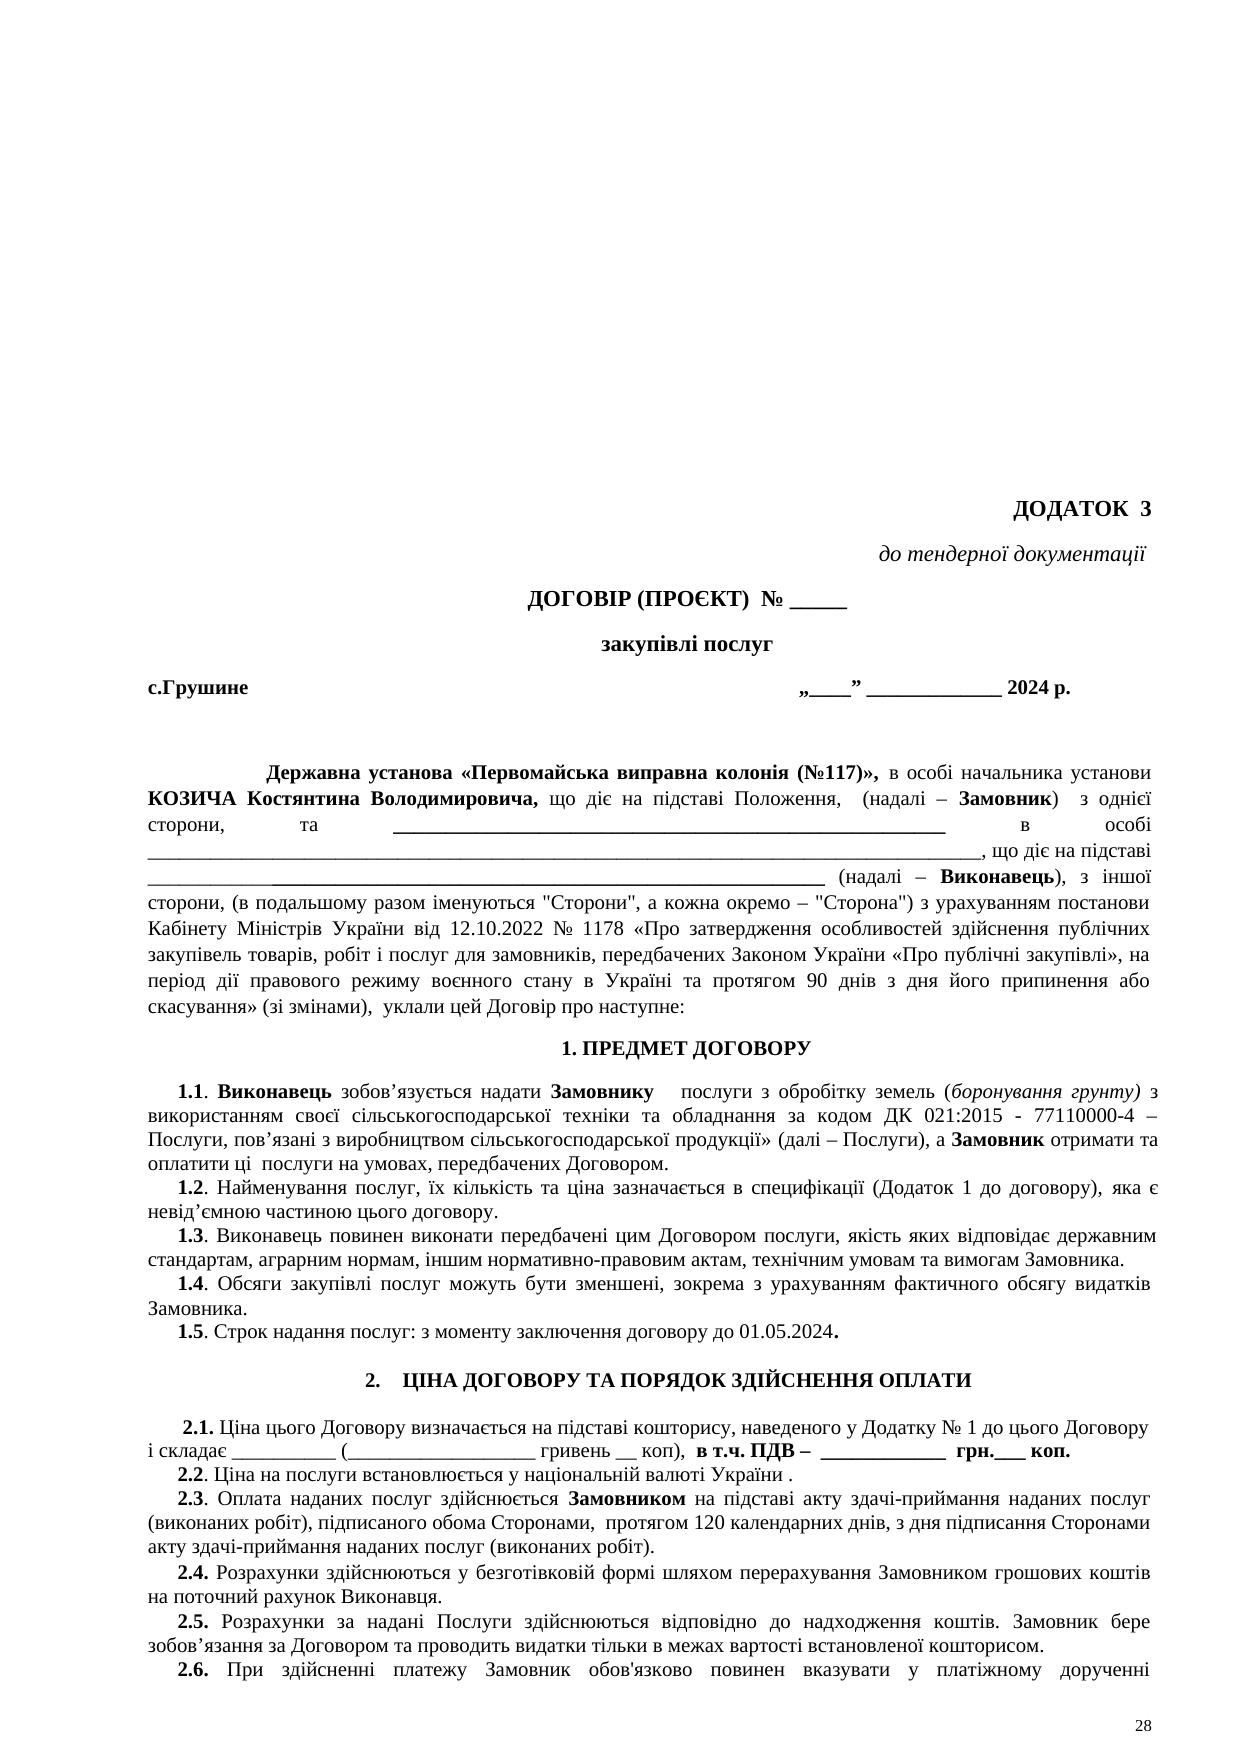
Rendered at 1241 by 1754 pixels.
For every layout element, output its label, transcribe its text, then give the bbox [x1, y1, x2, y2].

text Державна установа «Первомайська виправна колонія (№117)», в особі начальника установи КОЗИЧА Костянтина Володимировича, що діє на підставі Положення, (надалі – Замовник) з однієї сторони, та _____________________________________________________ в особі ________________________________________________________________________________, що діє на підставі _________________________________________________________________ (надалі – Виконавець), з іншої сторони, (в подальшому разом іменуються "Сторони", а кожна окремо – "Сторона") з урахуванням постанови Кабінету Міністрів України від 12.10.2022 № 1178 «Про затвердження особливостей здійснення публічних закупівель товарів, робіт і послуг для замовників, передбачених Законом України «Про публічні закупівлі», на період дії правового режиму воєнного стану в Україні та протягом 90 днів з дня його припинення або скасування» (зі змінами), уклали цей Договір про наступне: [148, 760, 1152, 1018]
list ЦІНА ДОГОВОРУ ТА ПОРЯДОК ЗДІЙСНЕННЯ ОПЛАТИ [185, 1368, 1152, 1392]
text 1.5. Строк надання послуг: з моменту заключення договору до 01.05.2024. [148, 1319, 1152, 1343]
text ДОДАТОК 3 [737, 494, 1152, 521]
text 1.4. Обсяги закупівлі послуг можуть бути зменшені, зокрема з урахуванням фактичного обсягу видатків Замовника. [148, 1271, 1152, 1319]
text ДОГОВІР (ПРОЄКТ) № _____ [148, 585, 1152, 611]
text 1.1. Виконавець зобов’язується надати Замовнику послуги з обробітку земель (боронування грунту) з використанням своєї сільськогосподарської техніки та обладнання за кодом ДК 021:2015 - 77110000-4 – Послуги, пов’язані з виробництвом сільськогосподарської продукції» (далі – Послуги), а Замовник отримати та оплатити ці послуги на умовах, передбачених Договором. [148, 1079, 1158, 1175]
text 2.5. Розрахунки за надані Послуги здійснюються відповідно до надходження коштів. Замовник бере зобов’язання за Договором та проводить видатки тільки в межах вартості встановленої кошторисом. [148, 1609, 1152, 1657]
text 2.3. Оплата наданих послуг здійснюється Замовником на підставі акту здачі-приймання наданих послуг (виконаних робіт), підписаного обома Сторонами, протягом 120 календарних днів, з дня підписання Сторонами акту здачі-приймання наданих послуг (виконаних робіт). [148, 1486, 1152, 1558]
text 2.1. Ціна цього Договору визначається на підставі кошторису, наведеного у Додатку № 1 до цього Договору і складає __________ (__________________ гривень __ коп), в т.ч. ПДВ – ____________ грн.___ коп. [148, 1416, 1149, 1462]
text с.Грушине „____” _____________ 2024 р. [148, 675, 1152, 699]
text 1.2. Найменування послуг, їх кількість та ціна зазначається в специфікації (Додаток 1 до договору), яка є невід’ємною частиною цього договору. [148, 1175, 1158, 1223]
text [148, 1657, 1152, 1681]
text закупівлі послуг [148, 630, 1152, 656]
text до тендерної документації [737, 540, 1152, 566]
text 2.4. Розрахунки здійснюються у безготівковій формі шляхом перерахування Замовником грошових коштів на поточний рахунок Виконавця. [148, 1561, 1152, 1608]
text 1.3. Виконавець повинен виконати передбачені цим Договором послуги, якість яких відповідає державним стандартам, аграрним нормам, іншим нормативно-правовим актам, технічним умовам та вимогам Замовника. [148, 1223, 1158, 1271]
text 1. ПРЕДМЕТ ДОГОВОРУ [148, 1036, 1152, 1060]
text 2.2. Ціна на послуги встановлюється у національній валюті України . [148, 1462, 1152, 1486]
